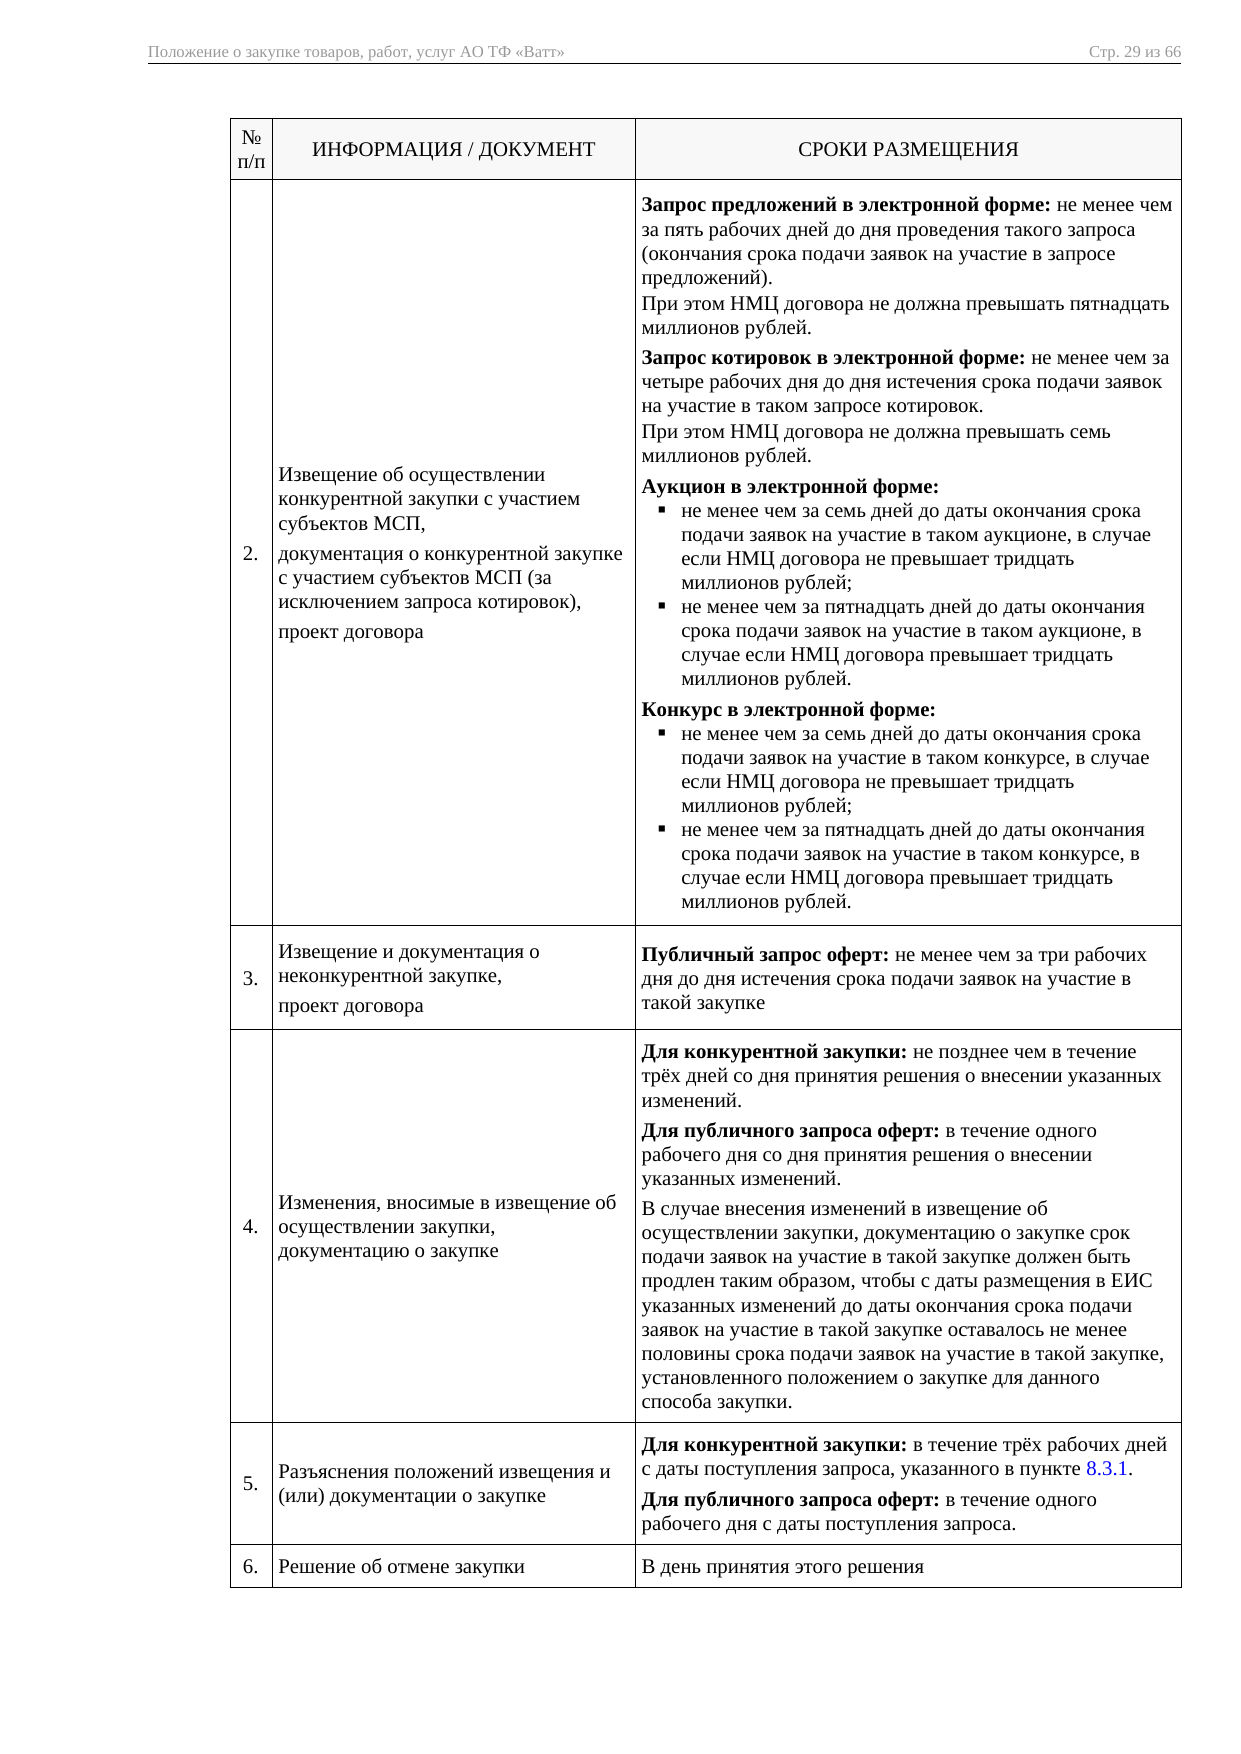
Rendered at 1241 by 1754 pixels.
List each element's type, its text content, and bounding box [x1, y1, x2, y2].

table_cell Извещение и документация о неконкурентной закупке, проект договора [273, 926, 635, 1029]
table_cell Изменения, вносимые в извещение об осуществлении закупки, документацию о закупке [273, 1030, 635, 1422]
table_header № п/п [231, 119, 272, 179]
table_cell Запрос предложений в электронной форме: не менее чем за пять рабочих дней до дня проведения такого запроса (окончания срока подачи заявок на участие в запросе предложений). При этом НМЦ договора не должна превышать пятнадцать миллионов рублей. Запрос котировок в электронной форме: не менее чем за четыре рабочих дня до дня истечения срока подачи заявок на участие в таком запросе котировок. При этом НМЦ договора не должна превышать семь миллионов рублей. Аукцион в электронной форме: не менее чем за семь дней до даты окончания срока подачи заявок на участие в таком аукционе, в случае если НМЦ договора не превышает тридцать миллионов рублей; не менее чем за пятнадцать дней до даты окончания срока подачи заявок на участие в таком аукционе, в случае если НМЦ договора превышает тридцать миллионов рублей. Конкурс в электронной форме: не менее чем за семь дней до даты окончания срока подачи заявок на участие в таком конкурсе, в случае если НМЦ договора не превышает тридцать миллионов рублей; не менее чем за пятнадцать дней до даты окончания срока подачи заявок на участие в таком конкурсе, в случае если НМЦ договора превышает тридцать миллионов рублей. [636, 180, 1181, 925]
table_cell Извещение об осуществлении конкурентной закупки с участием субъектов МСП, документация о конкурентной закупке с участием субъектов МСП (за исключением запроса котировок), проект договора [273, 180, 635, 925]
table_header Сроки размещения [636, 119, 1181, 179]
table_cell Разъяснения положений извещения и (или) документации о закупке [273, 1423, 635, 1544]
table_header Информация / документ [273, 119, 635, 179]
table_cell [231, 180, 272, 925]
table_cell В день принятия этого решения [636, 1545, 1181, 1587]
table_cell Для конкурентной закупки: не позднее чем в течение трёх дней со дня принятия решения о внесении указанных изменений. Для публичного запроса оферт: в течение одного рабочего дня со дня принятия решения о внесении указанных изменений. В случае внесения изменений в извещение об осуществлении закупки, документацию о закупке срок подачи заявок на участие в такой закупке должен быть продлен таким образом, чтобы с даты размещения в ЕИС указанных изменений до даты окончания срока подачи заявок на участие в такой закупке оставалось не менее половины срока подачи заявок на участие в такой закупке, установленного положением о закупке для данного способа закупки. [636, 1030, 1181, 1422]
table_cell [231, 1545, 272, 1587]
table_cell Публичный запрос оферт: не менее чем за три рабочих дня до дня истечения срока подачи заявок на участие в такой закупке [636, 926, 1181, 1029]
table_cell [231, 1030, 272, 1422]
table_cell [231, 1423, 272, 1544]
table_cell Решение об отмене закупки [273, 1545, 635, 1587]
table_cell Для конкурентной закупки: в течение трёх рабочих дней с даты поступления запроса, указанного в пункте 8.3.1. Для публичного запроса оферт: в течение одного рабочего дня с даты поступления запроса. [636, 1423, 1181, 1544]
table_cell [231, 926, 272, 1029]
